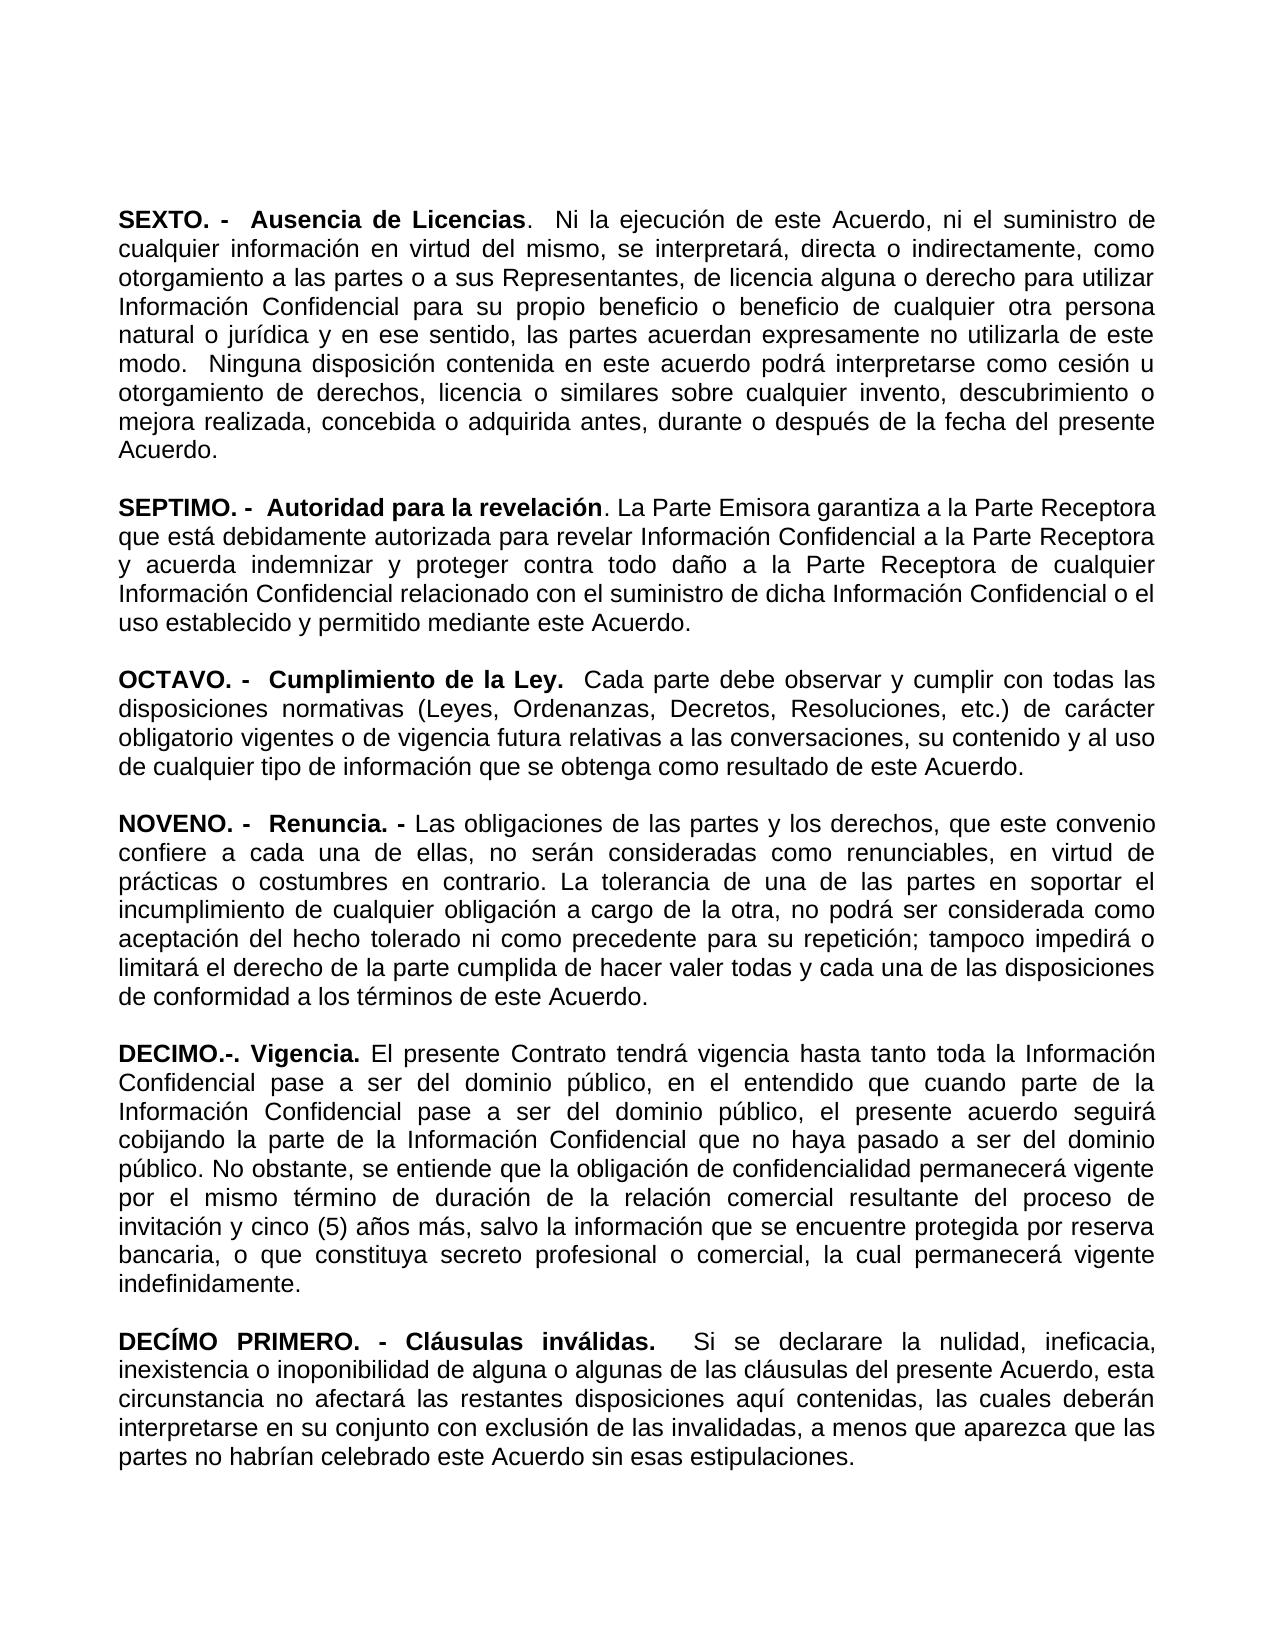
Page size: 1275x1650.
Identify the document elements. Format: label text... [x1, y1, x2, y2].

text SEPTIMO. - Autoridad para la revelación. La Parte Emisora garantiza a la Parte Receptora que está debidamente autorizada para revelar Información Confidencial a la Parte Receptora y acuerda indemnizar y proteger contra todo daño a la Parte Receptora de cualquier Información Confidencial relacionado con el suministro de dicha Información Confidencial o el uso establecido y permitido mediante este Acuerdo. [118, 493, 1157, 636]
text SEXTO. - Ausencia de Licencias. Ni la ejecución de este Acuerdo, ni el suministro de cualquier información en virtud del mismo, se interpretará, directa o indirectamente, como otorgamiento a las partes o a sus Representantes, de licencia alguna o derecho para utilizar Información Confidencial para su propio beneficio o beneficio de cualquier otra persona natural o jurídica y en ese sentido, las partes acuerdan expresamente no utilizarla de este modo. Ninguna disposición contenida en este acuerdo podrá interpretarse como cesión u otorgamiento de derechos, licencia o similares sobre cualquier invento, descubrimiento o mejora realizada, concebida o adquirida antes, durante o después de la fecha del presente Acuerdo. [118, 205, 1157, 464]
text DECIMO.-. Vigencia. El presente Contrato tendrá vigencia hasta tanto toda la Información Confidencial pase a ser del dominio público, en el entendido que cuando parte de la Información Confidencial pase a ser del dominio público, el presente acuerdo seguirá cobijando la parte de la Información Confidencial que no haya pasado a ser del dominio público. No obstante, se entiende que la obligación de confidencialidad permanecerá vigente por el mismo término de duración de la relación comercial resultante del proceso de invitación y cinco (5) años más, salvo la información que se encuentre protegida por reserva bancaria, o que constituya secreto profesional o comercial, la cual permanecerá vigente indefinidamente. [118, 1039, 1157, 1298]
text DECÍMO PRIMERO. - Cláusulas inválidas. Si se declarare la nulidad, ineficacia, inexistencia o inoponibilidad de alguna o algunas de las cláusulas del presente Acuerdo, esta circunstancia no afectará las restantes disposiciones aquí contenidas, las cuales deberán interpretarse en su conjunto con exclusión de las invalidadas, a menos que aparezca que las partes no habrían celebrado este Acuerdo sin esas estipulaciones. [118, 1326, 1157, 1470]
text OCTAVO. - Cumplimiento de la Ley. Cada parte debe observar y cumplir con todas las disposiciones normativas (Leyes, Ordenanzas, Decretos, Resoluciones, etc.) de carácter obligatorio vigentes o de vigencia futura relativas a las conversaciones, su contenido y al uso de cualquier tipo de información que se obtenga como resultado de este Acuerdo. [118, 665, 1157, 780]
text NOVENO. - Renuncia. - Las obligaciones de las partes y los derechos, que este convenio confiere a cada una de ellas, no serán consideradas como renunciables, en virtud de prácticas o costumbres en contrario. La tolerancia de una de las partes en soportar el incumplimiento de cualquier obligación a cargo de la otra, no podrá ser considerada como aceptación del hecho tolerado ni como precedente para su repetición; tampoco impedirá o limitará el derecho de la parte cumplida de hacer valer todas y cada una de las disposiciones de conformidad a los términos de este Acuerdo. [118, 809, 1157, 1010]
